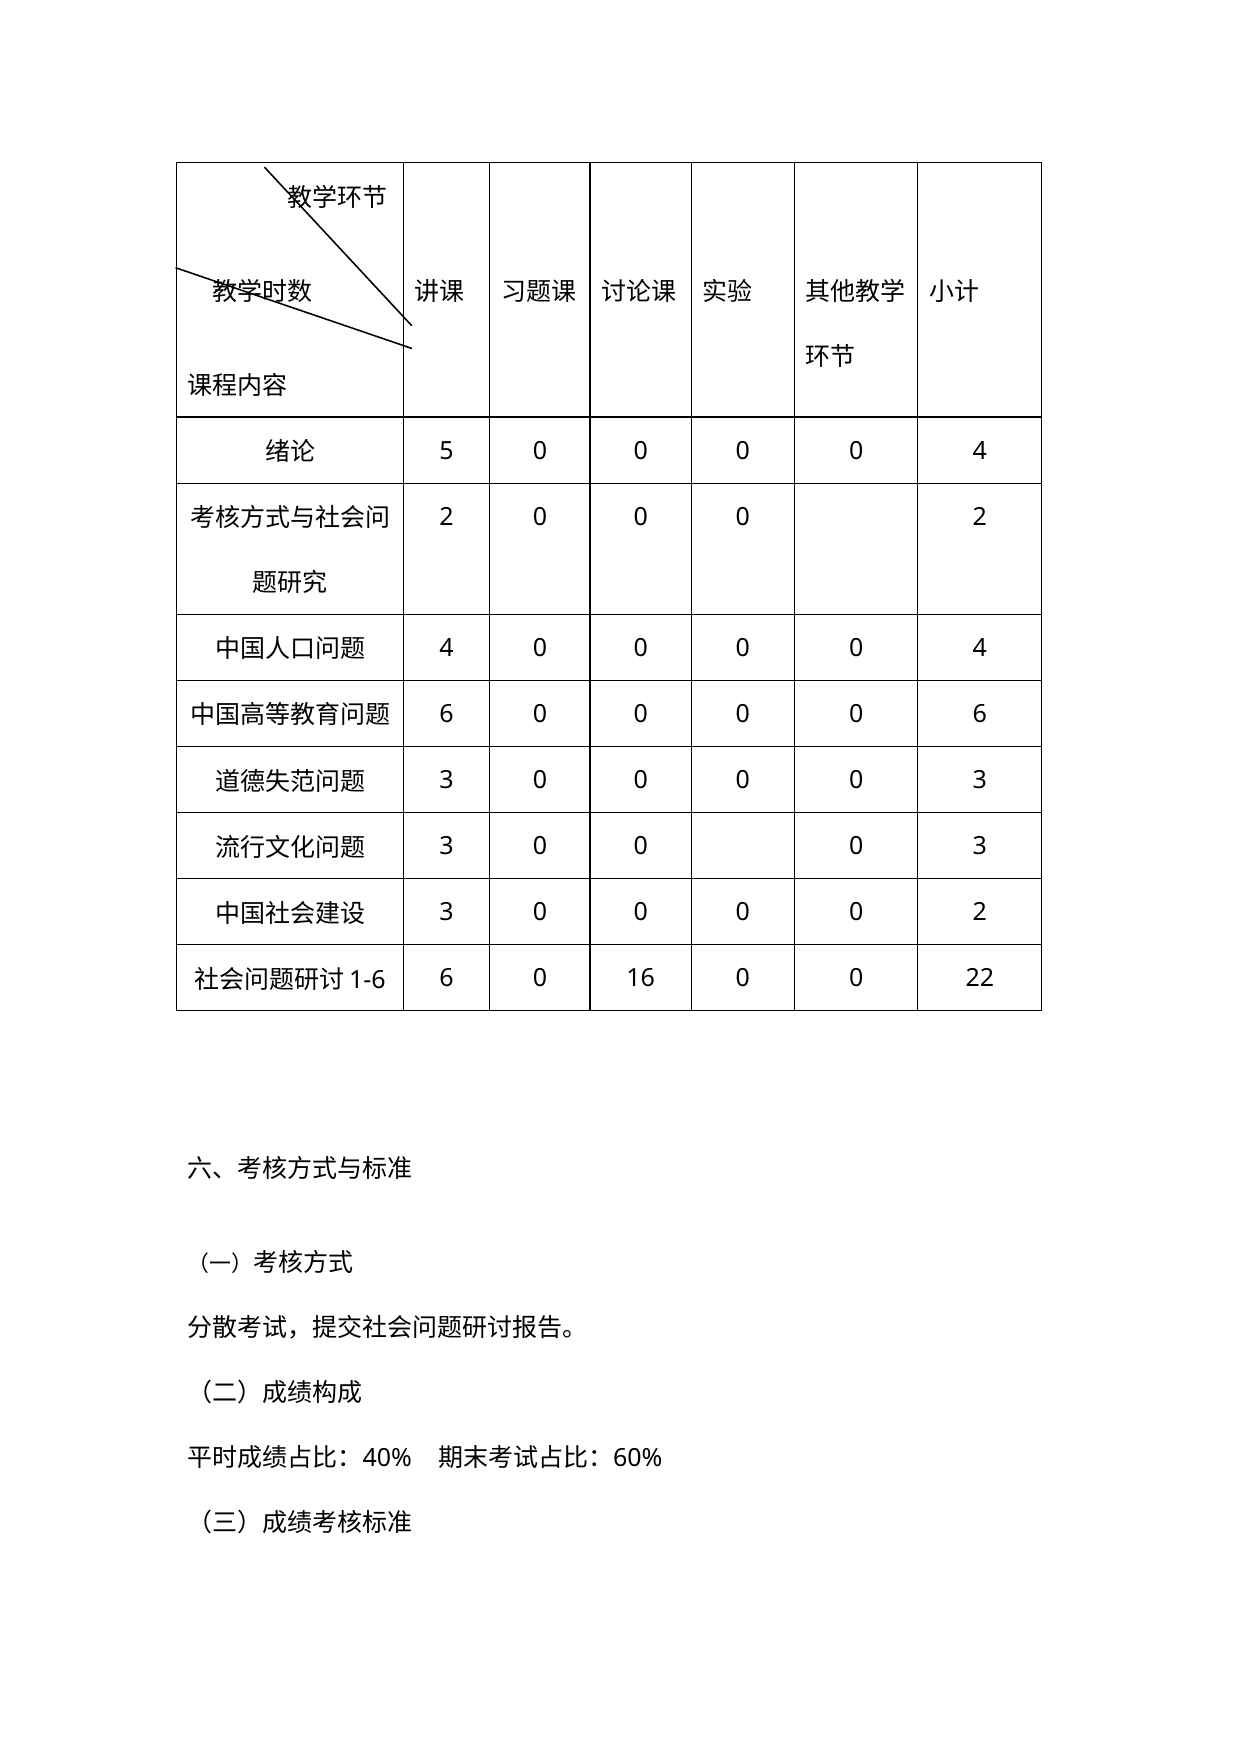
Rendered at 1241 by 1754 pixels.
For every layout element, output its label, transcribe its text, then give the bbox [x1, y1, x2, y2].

table_cell 4 [918, 615, 1041, 679]
table_cell [692, 813, 794, 878]
table_cell 0 [490, 418, 589, 482]
table_cell 0 [692, 681, 794, 746]
table_cell 0 [591, 484, 691, 613]
text 平时成绩占比：40% 期末考试占比：60% [187, 1423, 1053, 1488]
table_cell 0 [490, 813, 589, 878]
table_cell 0 [591, 615, 691, 679]
table_cell 0 [692, 945, 794, 1010]
table_header 小计 [918, 163, 1041, 416]
table_cell 3 [918, 747, 1041, 812]
table_cell 6 [918, 681, 1041, 746]
table_cell 流行文化问题 [177, 813, 403, 878]
table_header 讲课 [404, 163, 489, 416]
table_cell 6 [404, 681, 489, 746]
table_cell 4 [918, 418, 1041, 482]
table_cell 0 [795, 813, 917, 878]
table_cell 0 [490, 747, 589, 812]
table_cell 16 [591, 945, 691, 1010]
table_cell 2 [918, 879, 1041, 944]
text 六、考核方式与标准 [187, 1134, 1053, 1199]
table_cell 0 [795, 418, 917, 482]
table_header 教学环节 教学时数 课程内容 [177, 163, 403, 344]
table_cell 0 [591, 747, 691, 812]
table_cell 2 [918, 484, 1041, 613]
table_cell 0 [490, 681, 589, 746]
table_cell 0 [795, 615, 917, 679]
table_cell 0 [795, 681, 917, 746]
table_cell 中国社会建设 [177, 879, 403, 944]
text （三）成绩考核标准 [187, 1488, 1053, 1553]
table_header 实验 [692, 163, 794, 416]
table_cell 0 [692, 418, 794, 482]
table_cell 中国高等教育问题 [177, 681, 403, 746]
list 分散考试，提交社会问题研讨报告。 [187, 1293, 1053, 1358]
table_cell 3 [404, 813, 489, 878]
text （二）成绩构成 [187, 1358, 1053, 1423]
table_cell 0 [795, 747, 917, 812]
table_cell 22 [918, 945, 1041, 1010]
list 考核方式 [187, 1228, 1053, 1293]
table_cell 0 [591, 418, 691, 482]
table_cell 0 [490, 945, 589, 1010]
table_cell 4 [404, 615, 489, 679]
table_header 教学环节 教学时数 课程内容 [177, 270, 403, 416]
table_header 习题课 [490, 163, 589, 416]
table_cell [795, 484, 917, 613]
table_cell 0 [591, 681, 691, 746]
table_cell 0 [692, 879, 794, 944]
table_cell 0 [591, 879, 691, 944]
table_cell 0 [490, 879, 589, 944]
table_cell 中国人口问题 [177, 615, 403, 679]
table_cell 3 [404, 747, 489, 812]
table_cell 0 [692, 747, 794, 812]
table_cell 0 [692, 484, 794, 613]
table_cell 社会问题研讨1-6 [177, 945, 403, 1010]
table_cell 2 [404, 484, 489, 613]
table_cell 3 [918, 813, 1041, 878]
table_cell 0 [490, 484, 589, 613]
table_cell 0 [795, 945, 917, 1010]
table_cell 绪论 [177, 418, 403, 482]
table_cell 0 [795, 879, 917, 944]
table_cell 5 [404, 418, 489, 482]
table_cell 0 [490, 615, 589, 679]
table_header 其他教学环节 [795, 163, 917, 416]
table_cell 考核方式与社会问题研究 [177, 484, 403, 613]
table_cell 3 [404, 879, 489, 944]
table_header 讨论课 [591, 163, 691, 416]
table_cell 0 [591, 813, 691, 878]
table_cell 道德失范问题 [177, 747, 403, 812]
table_cell 0 [692, 615, 794, 679]
table_cell 6 [404, 945, 489, 1010]
